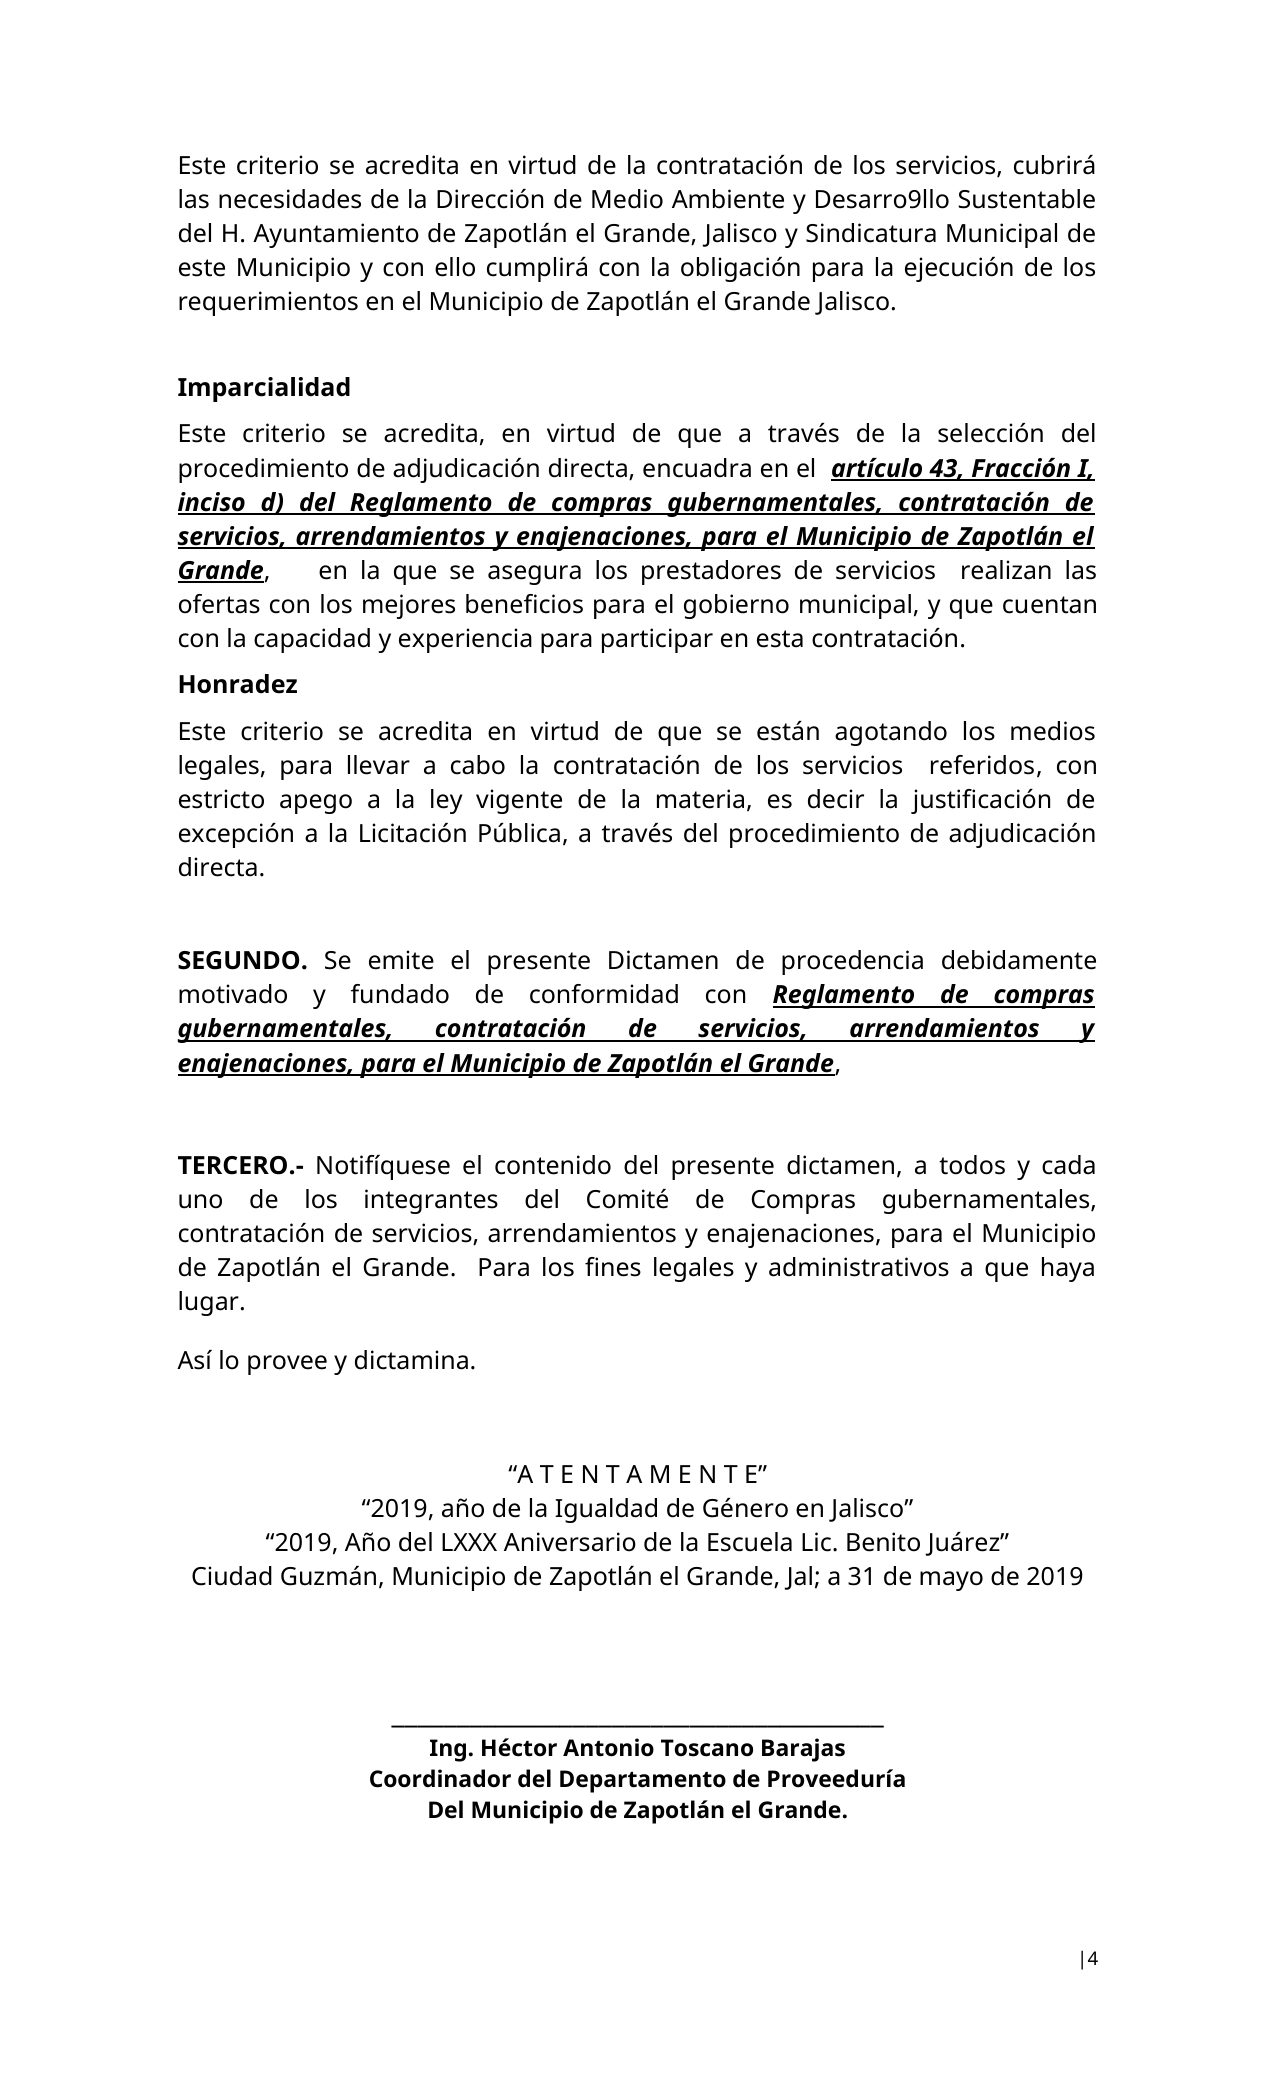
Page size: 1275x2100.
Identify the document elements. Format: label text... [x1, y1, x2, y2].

text ______________________________________ [177, 1692, 1098, 1732]
text “2019, Año del LXXX Aniversario de la Escuela Lic. Benito Juárez” [177, 1525, 1098, 1559]
text “2019, año de la Igualdad de Género en Jalisco” [177, 1491, 1098, 1525]
text Este criterio se acredita en virtud de que se están agotando los medios legales, para llevar a cabo la contratación de los servicios referidos, con estricto apego a la ley vigente de la materia, es decir la justificación de excepción a la Licitación Pública, a través del procedimiento de adjudicación directa. [177, 714, 1098, 884]
text Ing. Héctor Antonio Toscano Barajas [177, 1732, 1098, 1763]
text Así lo provee y dictamina. [177, 1343, 1098, 1377]
text Coordinador del Departamento de Proveeduría [177, 1763, 1098, 1794]
text “A T E N T A M E N T E” [177, 1457, 1098, 1491]
text Este criterio se acredita, en virtud de que a través de la selección del procedimiento de adjudicación directa, encuadra en el artículo 43, Fracción I, inciso d) del Reglamento de compras gubernamentales, contratación de servicios, arrendamientos y enajenaciones, para el Municipio de Zapotlán el Grande, en la que se asegura los prestadores de servicios realizan las ofertas con los mejores beneficios para el gobierno municipal, y que cuentan con la capacidad y experiencia para participar en esta contratación. [177, 416, 1098, 654]
text Del Municipio de Zapotlán el Grande. [177, 1794, 1098, 1826]
text TERCERO.- Notifíquese el contenido del presente dictamen, a todos y cada uno de los integrantes del Comité de Compras gubernamentales, contratación de servicios, arrendamientos y enajenaciones, para el Municipio de Zapotlán el Grande. Para los fines legales y administrativos a que haya lugar. [177, 1147, 1098, 1318]
text SEGUNDO. Se emite el presente Dictamen de procedencia debidamente motivado y fundado de conformidad con Reglamento de compras gubernamentales, contratación de servicios, arrendamientos y enajenaciones, para el Municipio de Zapotlán el Grande, [177, 943, 1098, 1079]
text Este criterio se acredita en virtud de la contratación de los servicios, cubrirá las necesidades de la Dirección de Medio Ambiente y Desarro9llo Sustentable del H. Ayuntamiento de Zapotlán el Grande, Jalisco y Sindicatura Municipal de este Municipio y con ello cumplirá con la obligación para la ejecución de los requerimientos en el Municipio de Zapotlán el Grande Jalisco. [177, 148, 1098, 318]
text Honradez [177, 667, 1098, 701]
text Ciudad Guzmán, Municipio de Zapotlán el Grande, Jal; a 31 de mayo de 2019 [177, 1559, 1098, 1593]
text Imparcialidad [177, 369, 1098, 404]
